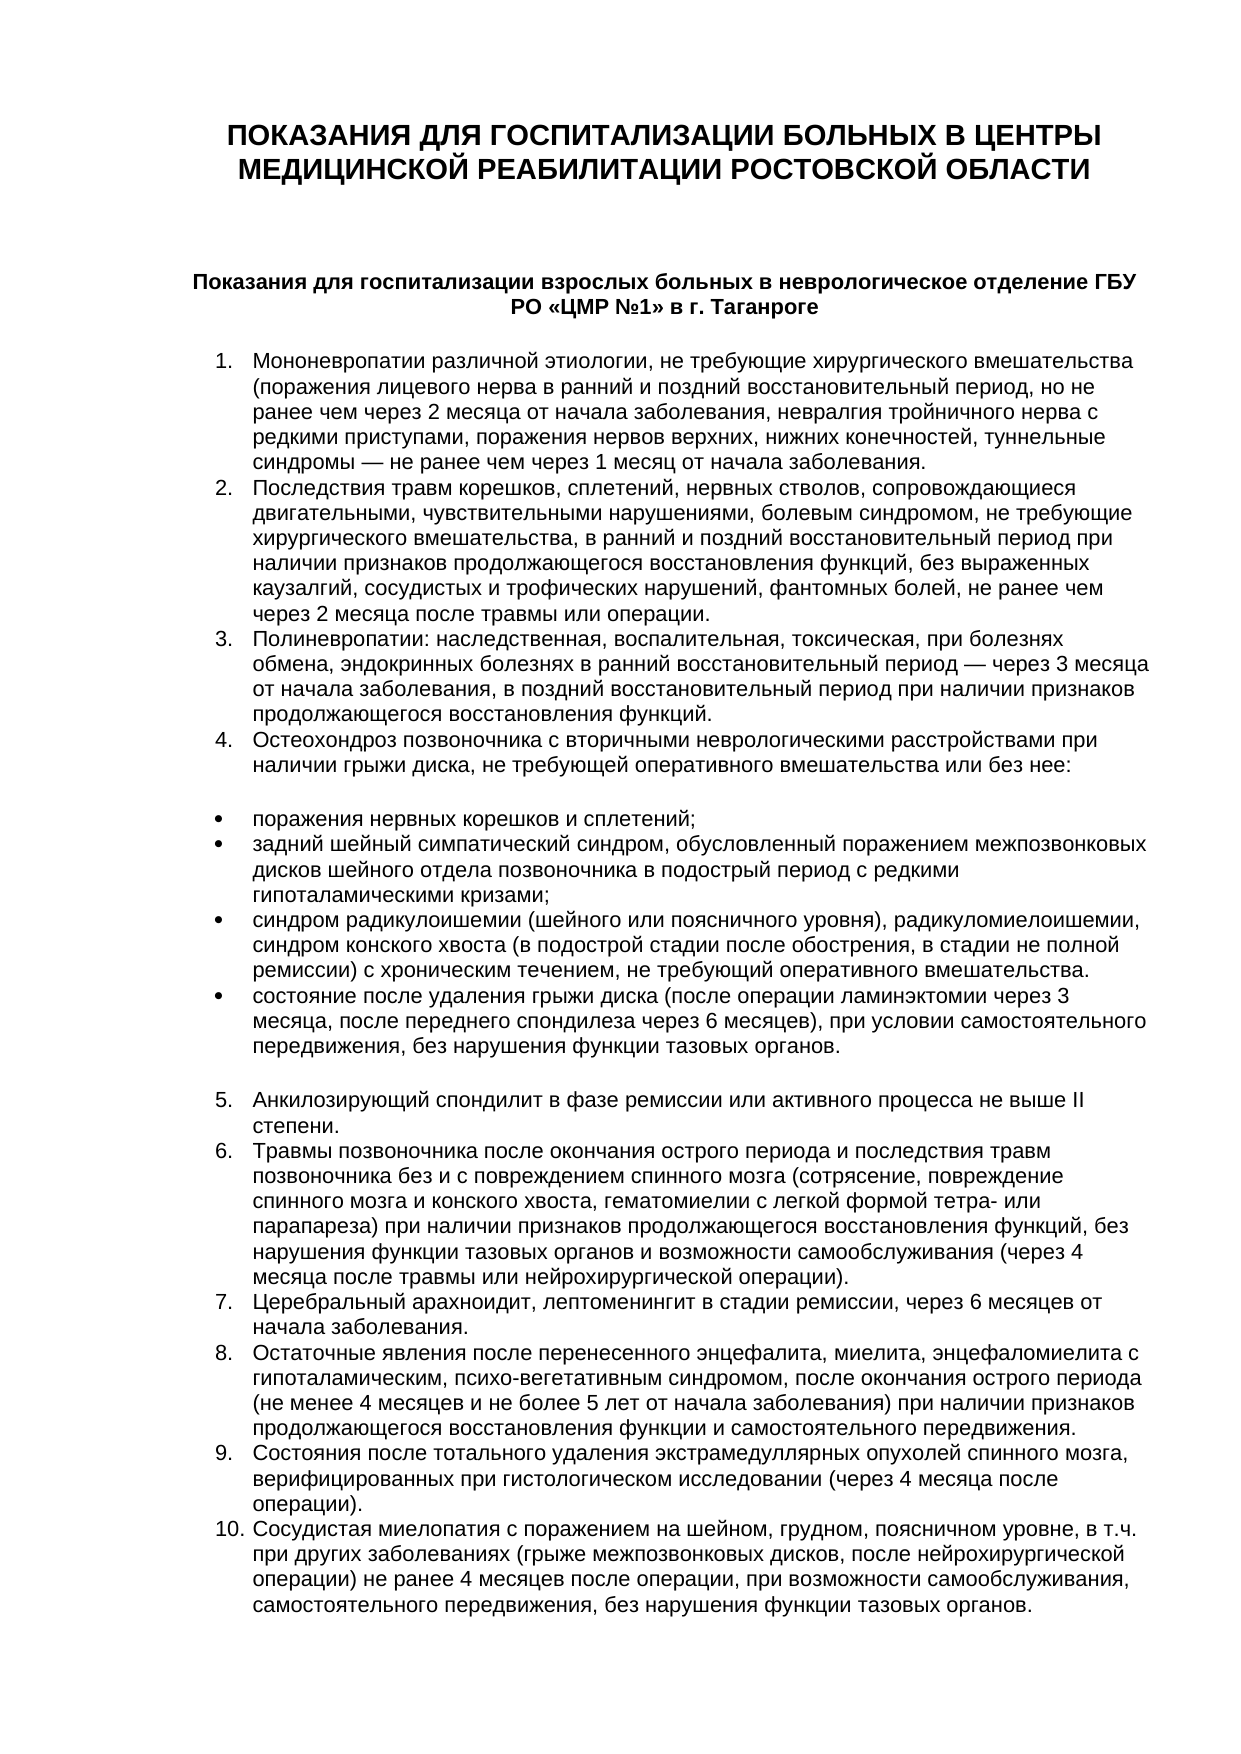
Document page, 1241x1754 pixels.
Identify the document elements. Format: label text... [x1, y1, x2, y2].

text ПОКАЗАНИЯ ДЛЯ ГОСПИТАЛИЗАЦИИ БОЛЬНЫХ В ЦЕНТРЫ МЕДИЦИНСКОЙ РЕАБИЛИТАЦИИ РОСТОВСКОЙ ОБЛАСТИ [177, 118, 1152, 185]
text Показания для госпитализации взрослых больных в неврологическое отделение ГБУ РО «ЦМР №1» в г. Таганроге [177, 269, 1152, 319]
list синдром радикулоишемии (шейного или поясничного уровня), радикуломиелоишемии, синдром конского хвоста (в подострой стадии после обострения, в стадии не полной ремиссии) с хроническим течением, не требующий оперативного вмешательства. [215, 907, 1152, 982]
list состояние после удаления грыжи диска (после операции ламинэктомии через 3 месяца, после переднего спондилеза через 6 месяцев), при условии самостоятельного передвижения, без нарушения функции тазовых органов. [215, 982, 1152, 1058]
list Анкилозирующий спондилит в фазе ремиссии или активного процесса не выше II степени. [215, 1087, 1152, 1138]
list Мононевропатии различной этиологии, не требующие хирургического вмешательства (поражения лицевого нерва в ранний и поздний восстановительный период, но не ранее чем через 2 месяца от начала заболевания, невралгия тройничного нерва с редкими приступами, поражения нервов верхних, нижних конечностей, туннельные синдромы — не ранее чем через 1 месяц от начала заболевания. [215, 348, 1152, 474]
list поражения нервных корешков и сплетений; [215, 806, 1152, 831]
list Состояния после тотального удаления экстрамедуллярных опухолей спинного мозга, верифицированных при гистологическом исследовании (через 4 месяца после операции). [215, 1440, 1152, 1516]
list Последствия травм корешков, сплетений, нервных стволов, сопровождающиеся двигательными, чувствительными нарушениями, болевым синдромом, не требующие хирургического вмешательства, в ранний и поздний восстановительный период при наличии признаков продолжающегося восстановления функций, без выраженных каузалгий, сосудистых и трофических нарушений, фантомных болей, не ранее чем через 2 месяца после травмы или операции. [215, 474, 1152, 626]
list Полиневропатии: наследственная, воспалительная, токсическая, при болезнях обмена, эндокринных болезнях в ранний восстановительный период — через 3 месяца от начала заболевания, в поздний восстановительный период при наличии признаков продолжающегося восстановления функций. [215, 626, 1152, 726]
list Травмы позвоночника после окончания острого периода и последствия травм позвоночника без и с повреждением спинного мозга (сотрясение, повреждение спинного мозга и конского хвоста, гематомиелии с легкой формой тетра- или парапареза) при наличии признаков продолжающегося восстановления функций, без нарушения функции тазовых органов и возможности самообслуживания (через 4 месяца после травмы или нейрохирургической операции). [215, 1138, 1152, 1289]
list Сосудистая миелопатия с поражением на шейном, грудном, поясничном уровне, в т.ч. при других заболеваниях (грыже межпозвонковых дисков, после нейрохирургической операции) не ранее 4 месяцев после операции, при возможности самообслуживания, самостоятельного передвижения, без нарушения функции тазовых органов. [215, 1516, 1152, 1617]
list Остеохондроз позвоночника с вторичными неврологическими расстройствами при наличии грыжи диска, не требующей оперативного вмешательства или без нее: [215, 726, 1152, 777]
list Остаточные явления после перенесенного энцефалита, миелита, энцефаломиелита с гипоталамическим, психо-вегетативным синдромом, после окончания острого периода (не менее 4 месяцев и не более 5 лет от начала заболевания) при наличии признаков продолжающегося восстановления функции и самостоятельного передвижения. [215, 1339, 1152, 1440]
list Церебральный арахноидит, лептоменингит в стадии ремиссии, через 6 месяцев от начала заболевания. [215, 1289, 1152, 1339]
list задний шейный симпатический синдром, обусловленный поражением межпозвонковых дисков шейного отдела позвоночника в подострый период с редкими гипоталамическими кризами; [215, 831, 1152, 907]
